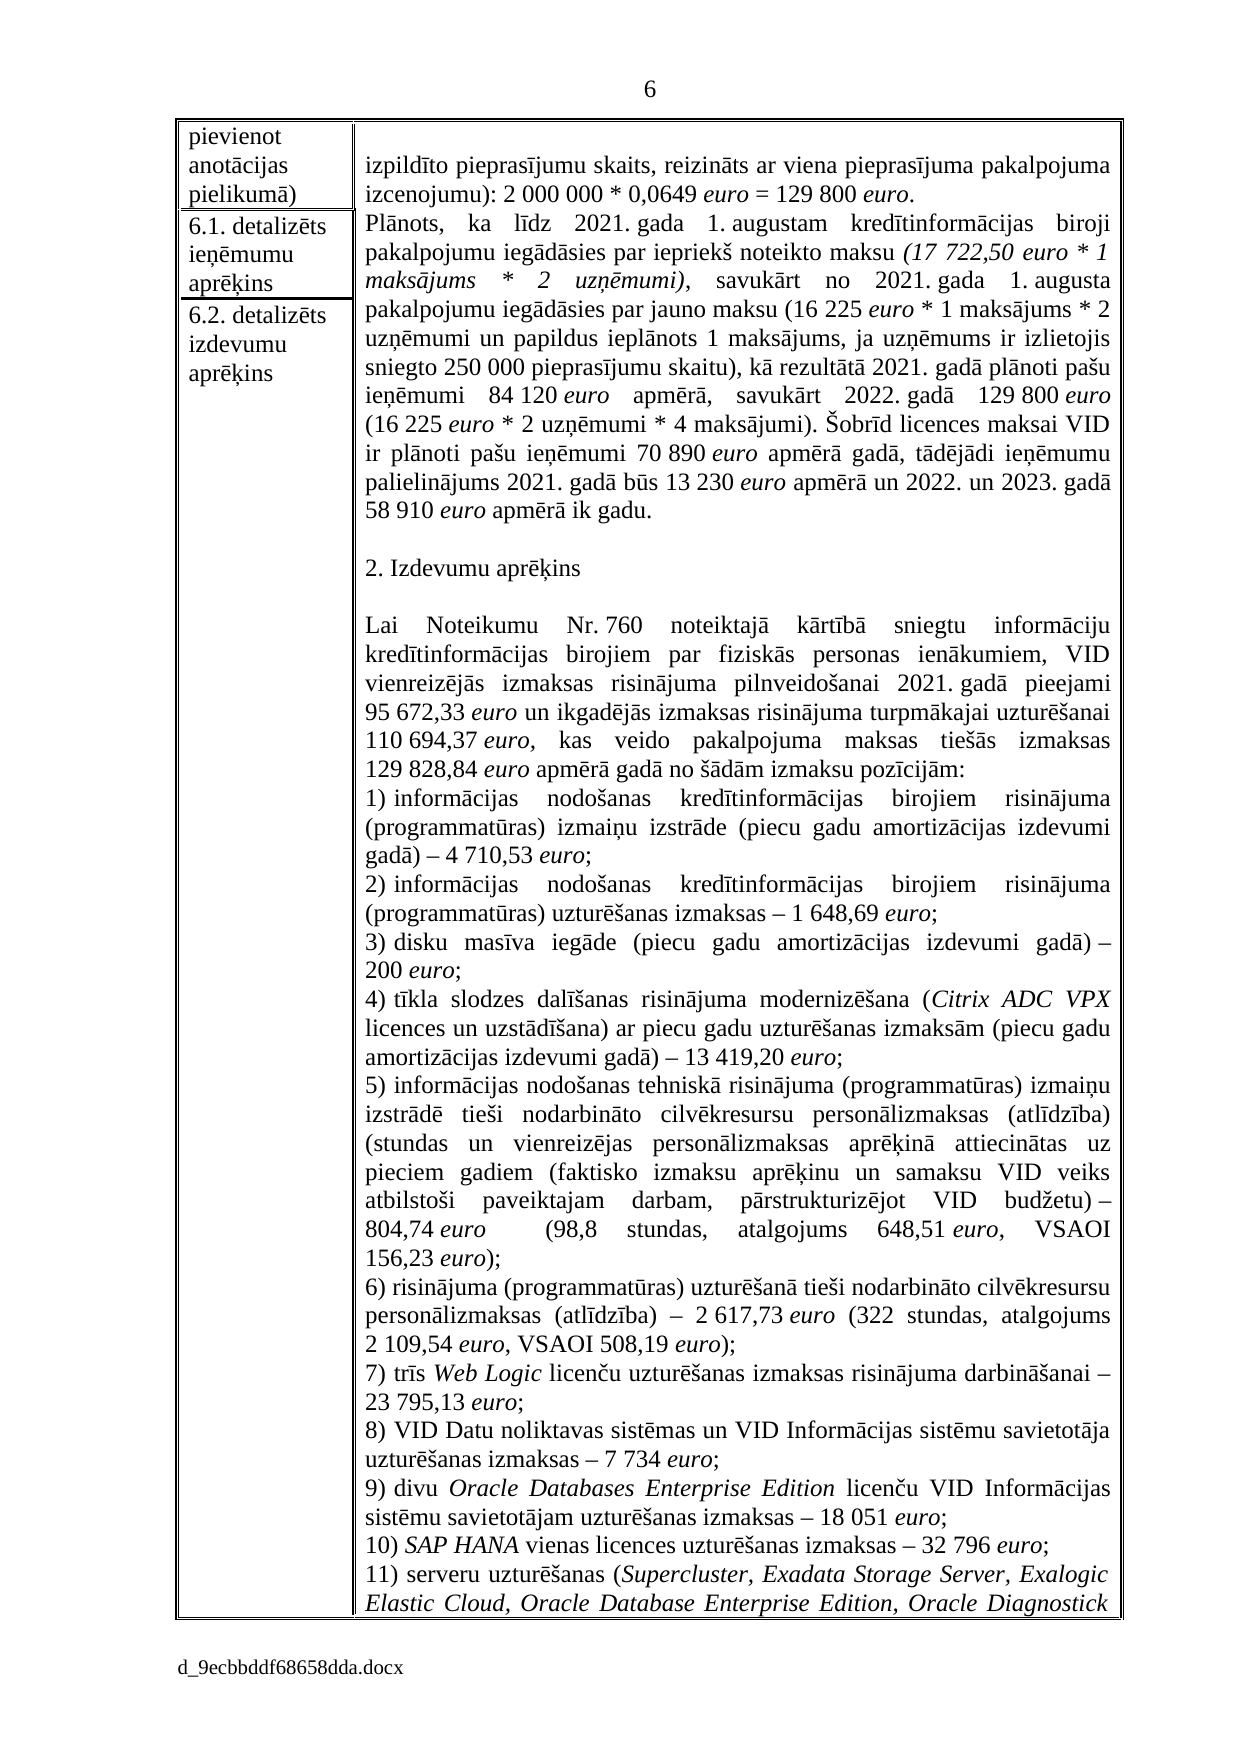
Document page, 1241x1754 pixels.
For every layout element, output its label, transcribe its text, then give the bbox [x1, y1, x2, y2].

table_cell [179, 297, 354, 1617]
table_cell 6.1. detalizēts ieņēmumu aprēķins [177, 208, 354, 297]
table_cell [179, 122, 354, 208]
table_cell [354, 122, 1120, 1617]
